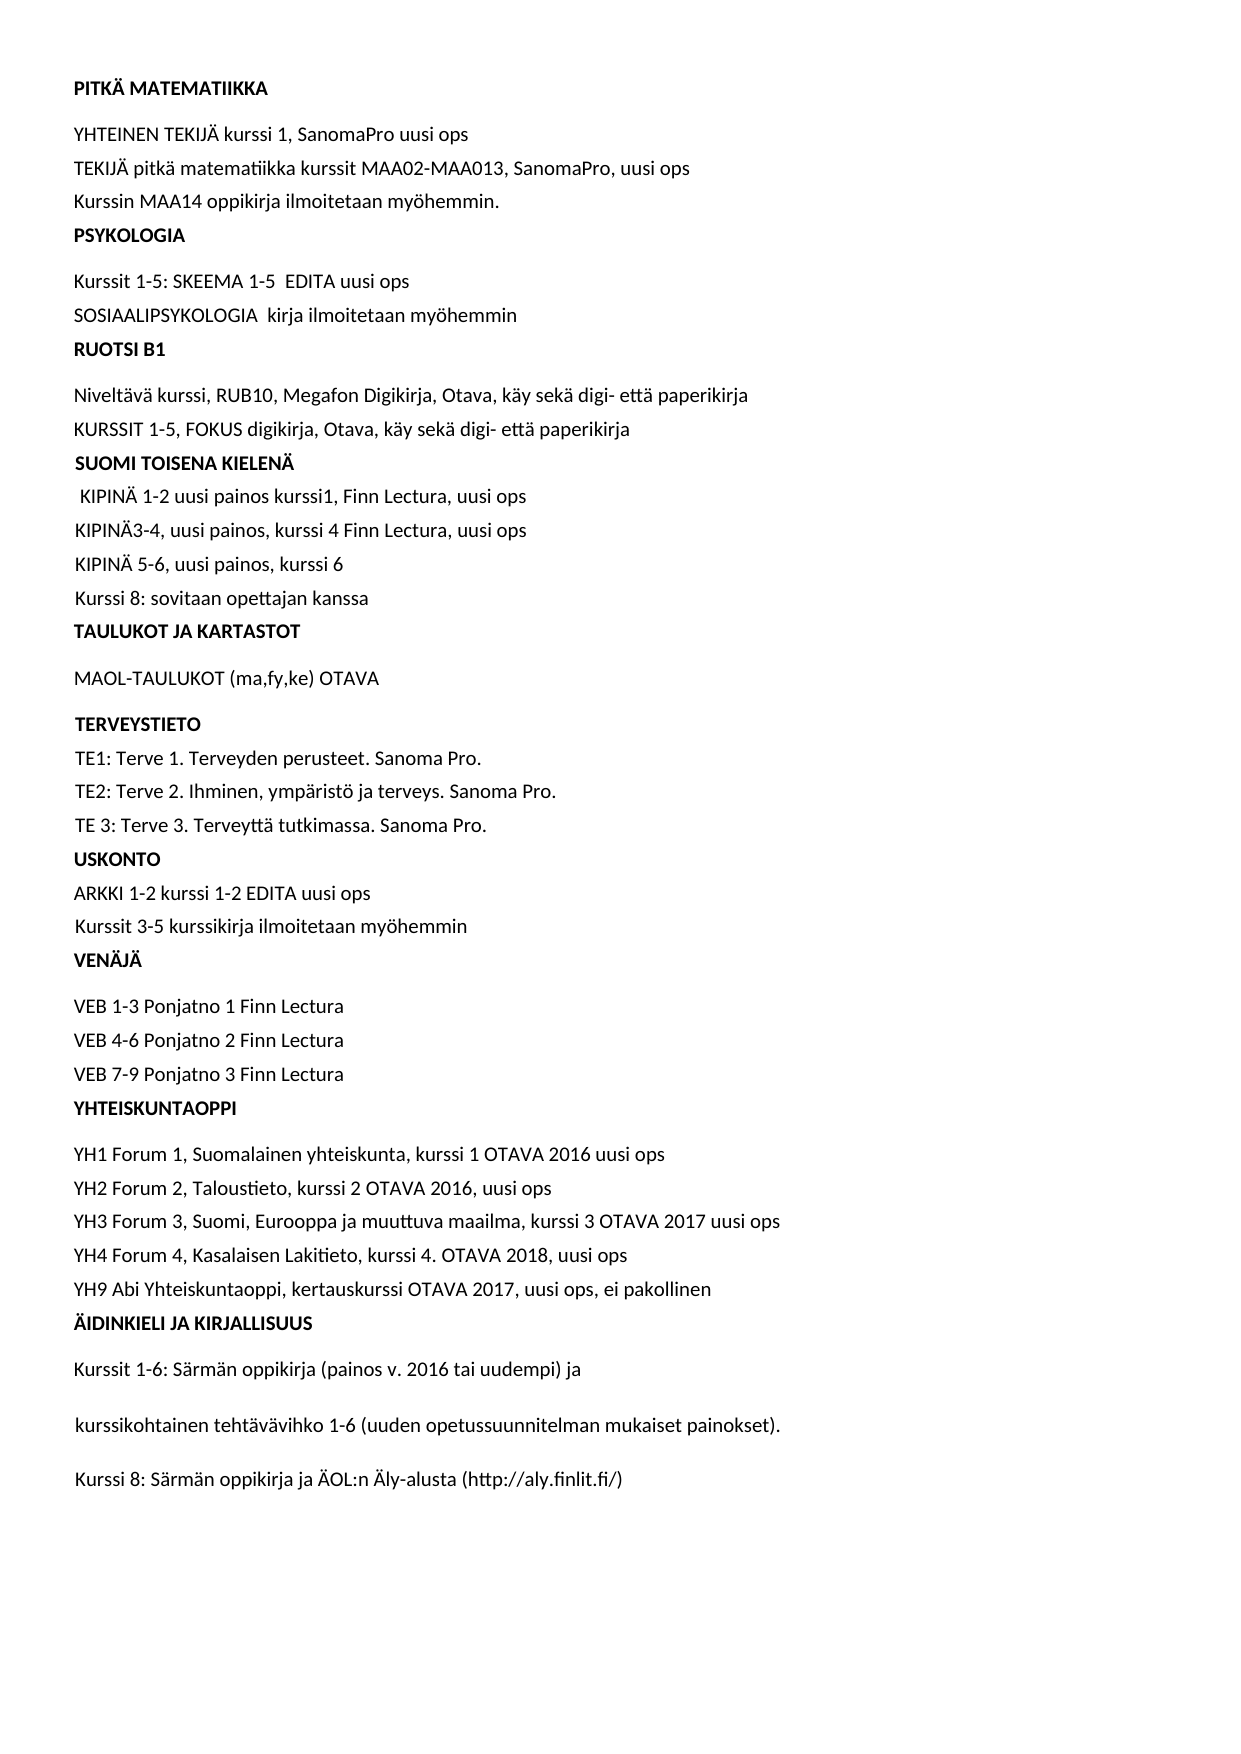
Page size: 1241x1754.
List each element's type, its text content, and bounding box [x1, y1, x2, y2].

subtitle VENÄJÄ [73, 947, 1165, 973]
subtitle RUOTSI B1 [73, 336, 1165, 362]
text YH9 Abi Yhteiskuntaoppi, kertauskurssi OTAVA 2017, uusi ops, ei pakollinen [73, 1276, 1165, 1302]
subtitle YHTEISKUNTAOPPI [73, 1095, 1165, 1120]
text kurssikohtainen tehtävävihko 1-6 (uuden opetussuunnitelman mukaiset painokset). [75, 1412, 1165, 1437]
text YHTEINEN TEKIJÄ kurssi 1, SanomaPro uusi ops [73, 121, 1165, 147]
text TERVEYSTIETO [75, 711, 1165, 737]
text TE 3: Terve 3. Terveyttä tutkimassa. Sanoma Pro. [75, 812, 1165, 838]
text MAOL-TAULUKOT (ma,fy,ke) OTAVA [73, 665, 1165, 690]
text USKONTO [73, 846, 1165, 872]
text VEB 7-9 Ponjatno 3 Finn Lectura [73, 1061, 1165, 1087]
subtitle Kurssit 1-6: Särmän oppikirja (painos v. 2016 tai uudempi) ja [73, 1356, 1165, 1382]
subtitle PITKÄ MATEMATIIKKA [73, 75, 1165, 100]
text KIPINÄ3-4, uusi painos, kurssi 4 Finn Lectura, uusi ops [75, 517, 1165, 543]
subtitle PSYKOLOGIA [73, 222, 1165, 248]
text YH1 Forum 1, Suomalainen yhteiskunta, kurssi 1 OTAVA 2016 uusi ops [73, 1141, 1165, 1167]
text KIPINÄ 5-6, uusi painos, kurssi 6 [75, 551, 1165, 577]
text YH2 Forum 2, Taloustieto, kurssi 2 OTAVA 2016, uusi ops [73, 1175, 1165, 1200]
text KURSSIT 1-5, FOKUS digikirja, Otava, käy sekä digi- että paperikirja [73, 416, 1165, 442]
text VEB 4-6 Ponjatno 2 Finn Lectura [73, 1027, 1165, 1053]
text SUOMI TOISENA KIELENÄ [75, 450, 1165, 475]
text Niveltävä kurssi, RUB10, Megafon Digikirja, Otava, käy sekä digi- että paperikirja [73, 382, 1165, 408]
text Kurssi 8: Särmän oppikirja ja ÄOL:n Äly-alusta (http://aly.finlit.fi/) [75, 1467, 1165, 1492]
text TE2: Terve 2. Ihminen, ympäristö ja terveys. Sanoma Pro. [75, 779, 1165, 804]
text Kurssit 3-5 kurssikirja ilmoitetaan myöhemmin [75, 914, 1165, 939]
text Kurssi 8: sovitaan opettajan kanssa [75, 585, 1165, 610]
text ARKKI 1-2 kurssi 1-2 EDITA uusi ops [73, 880, 1165, 905]
text Kurssit 1-5: SKEEMA 1-5 EDITA uusi ops [73, 269, 1165, 294]
text YH4 Forum 4, Kasalaisen Lakitieto, kurssi 4. OTAVA 2018, uusi ops [73, 1242, 1165, 1268]
text TAULUKOT JA KARTASTOT [73, 619, 1165, 644]
text Kurssin MAA14 oppikirja ilmoitetaan myöhemmin. [73, 189, 1165, 214]
text SOSIAALIPSYKOLOGIA kirja ilmoitetaan myöhemmin [73, 302, 1165, 328]
subtitle ÄIDINKIELI JA KIRJALLISUUS [73, 1310, 1165, 1335]
text TE1: Terve 1. Terveyden perusteet. Sanoma Pro. [75, 745, 1165, 770]
text TEKIJÄ pitkä matematiikka kurssit MAA02-MAA013, SanomaPro, uusi ops [73, 155, 1165, 180]
text KIPINÄ 1-2 uusi painos kurssi1, Finn Lectura, uusi ops [75, 484, 1165, 509]
text YH3 Forum 3, Suomi, Eurooppa ja muuttuva maailma, kurssi 3 OTAVA 2017 uusi ops [73, 1209, 1165, 1234]
text VEB 1-3 Ponjatno 1 Finn Lectura [73, 994, 1165, 1019]
